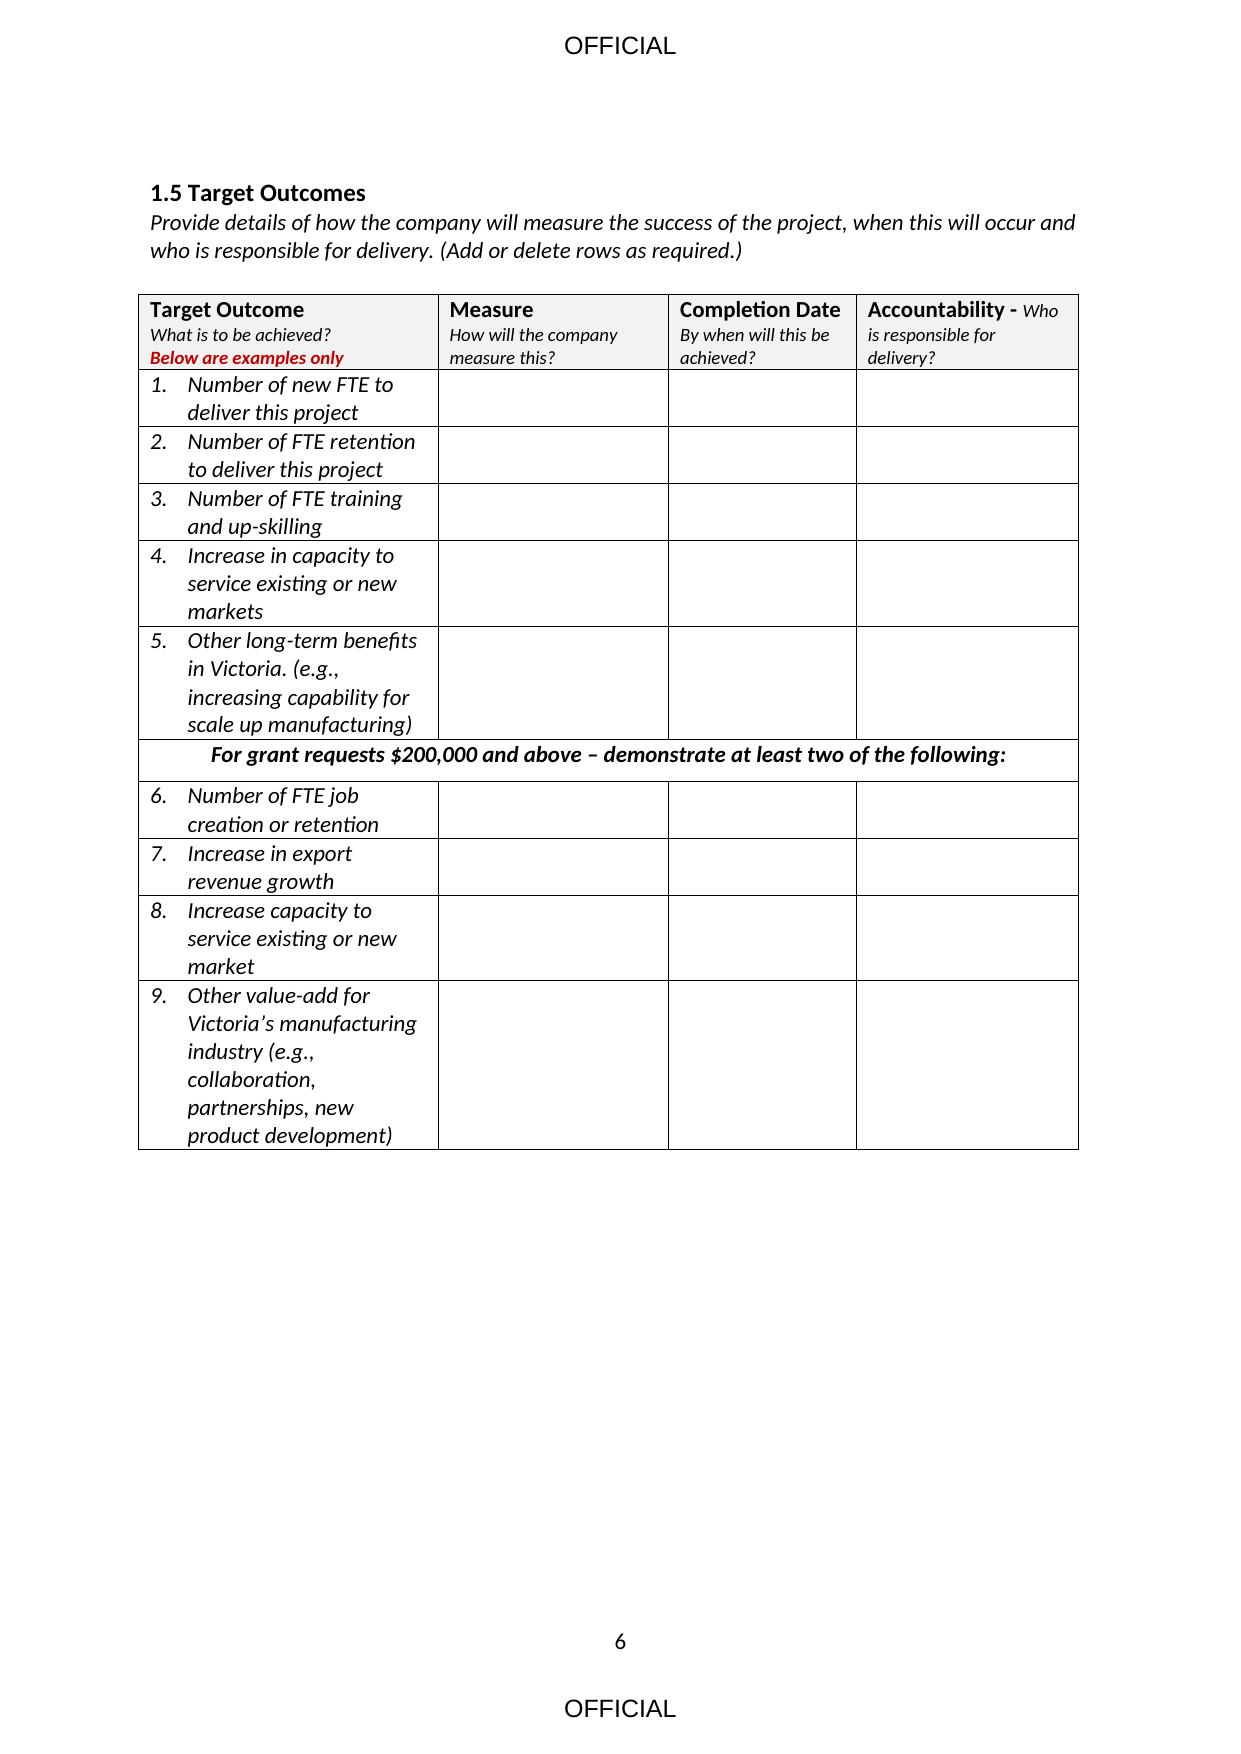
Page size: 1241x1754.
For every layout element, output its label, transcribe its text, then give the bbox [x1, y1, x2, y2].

table_cell [857, 427, 1078, 483]
table_cell [669, 541, 856, 626]
table_cell [439, 484, 668, 540]
table_cell [857, 839, 1078, 895]
table_cell Number of new FTE to deliver this project [139, 370, 438, 426]
table_cell [857, 896, 1078, 980]
table_cell [669, 981, 856, 1149]
text 1.5 Target Outcomes [150, 177, 1090, 208]
table_cell [439, 541, 668, 626]
table_cell [439, 427, 668, 483]
table_cell [439, 981, 668, 1149]
table_cell [669, 782, 856, 838]
table_cell [439, 627, 668, 739]
table_cell [857, 370, 1078, 426]
table_cell [669, 370, 856, 426]
table_cell Other long-term benefits in Victoria. (e.g., increasing capability for scale up manufacturing) [139, 627, 438, 739]
table_cell [669, 839, 856, 895]
table_cell [857, 484, 1078, 540]
table_cell [857, 541, 1078, 626]
text Provide details of how the company will measure the success of the project, when this will occur and who is responsible for delivery. (Add or delete rows as required.) [150, 208, 1090, 264]
table_cell [439, 839, 668, 895]
table_cell [669, 427, 856, 483]
table_cell Number of FTE retention to deliver this project [139, 427, 438, 483]
table_header Measure How will the company measure this? [439, 295, 668, 369]
table_cell [439, 782, 668, 838]
table_header Accountability - Who is responsible for delivery? [857, 295, 1078, 369]
table_cell Increase in capacity to service existing or new markets [139, 541, 438, 626]
table_cell [669, 484, 856, 540]
table_cell [669, 896, 856, 980]
table_cell [857, 627, 1078, 739]
table_cell [439, 896, 668, 980]
table_cell [439, 370, 668, 426]
table_cell [857, 782, 1078, 838]
table_cell Number of FTE training and up-skilling [139, 484, 438, 540]
table_cell Other value-add for Victoria’s manufacturing industry (e.g., collaboration, partnerships, new product development) [139, 981, 438, 1149]
table_cell [669, 627, 856, 739]
table_cell [857, 981, 1078, 1149]
table_header Completion Date By when will this be achieved? [669, 295, 856, 369]
table_cell For grant requests $200,000 and above – demonstrate at least two of the following: [139, 740, 1078, 781]
table_cell Increase capacity to service existing or new market [139, 896, 438, 980]
table_cell Increase in export revenue growth [139, 839, 438, 895]
table_header Target Outcome What is to be achieved? Below are examples only [139, 295, 438, 369]
table_cell Number of FTE job creation or retention [139, 782, 438, 838]
